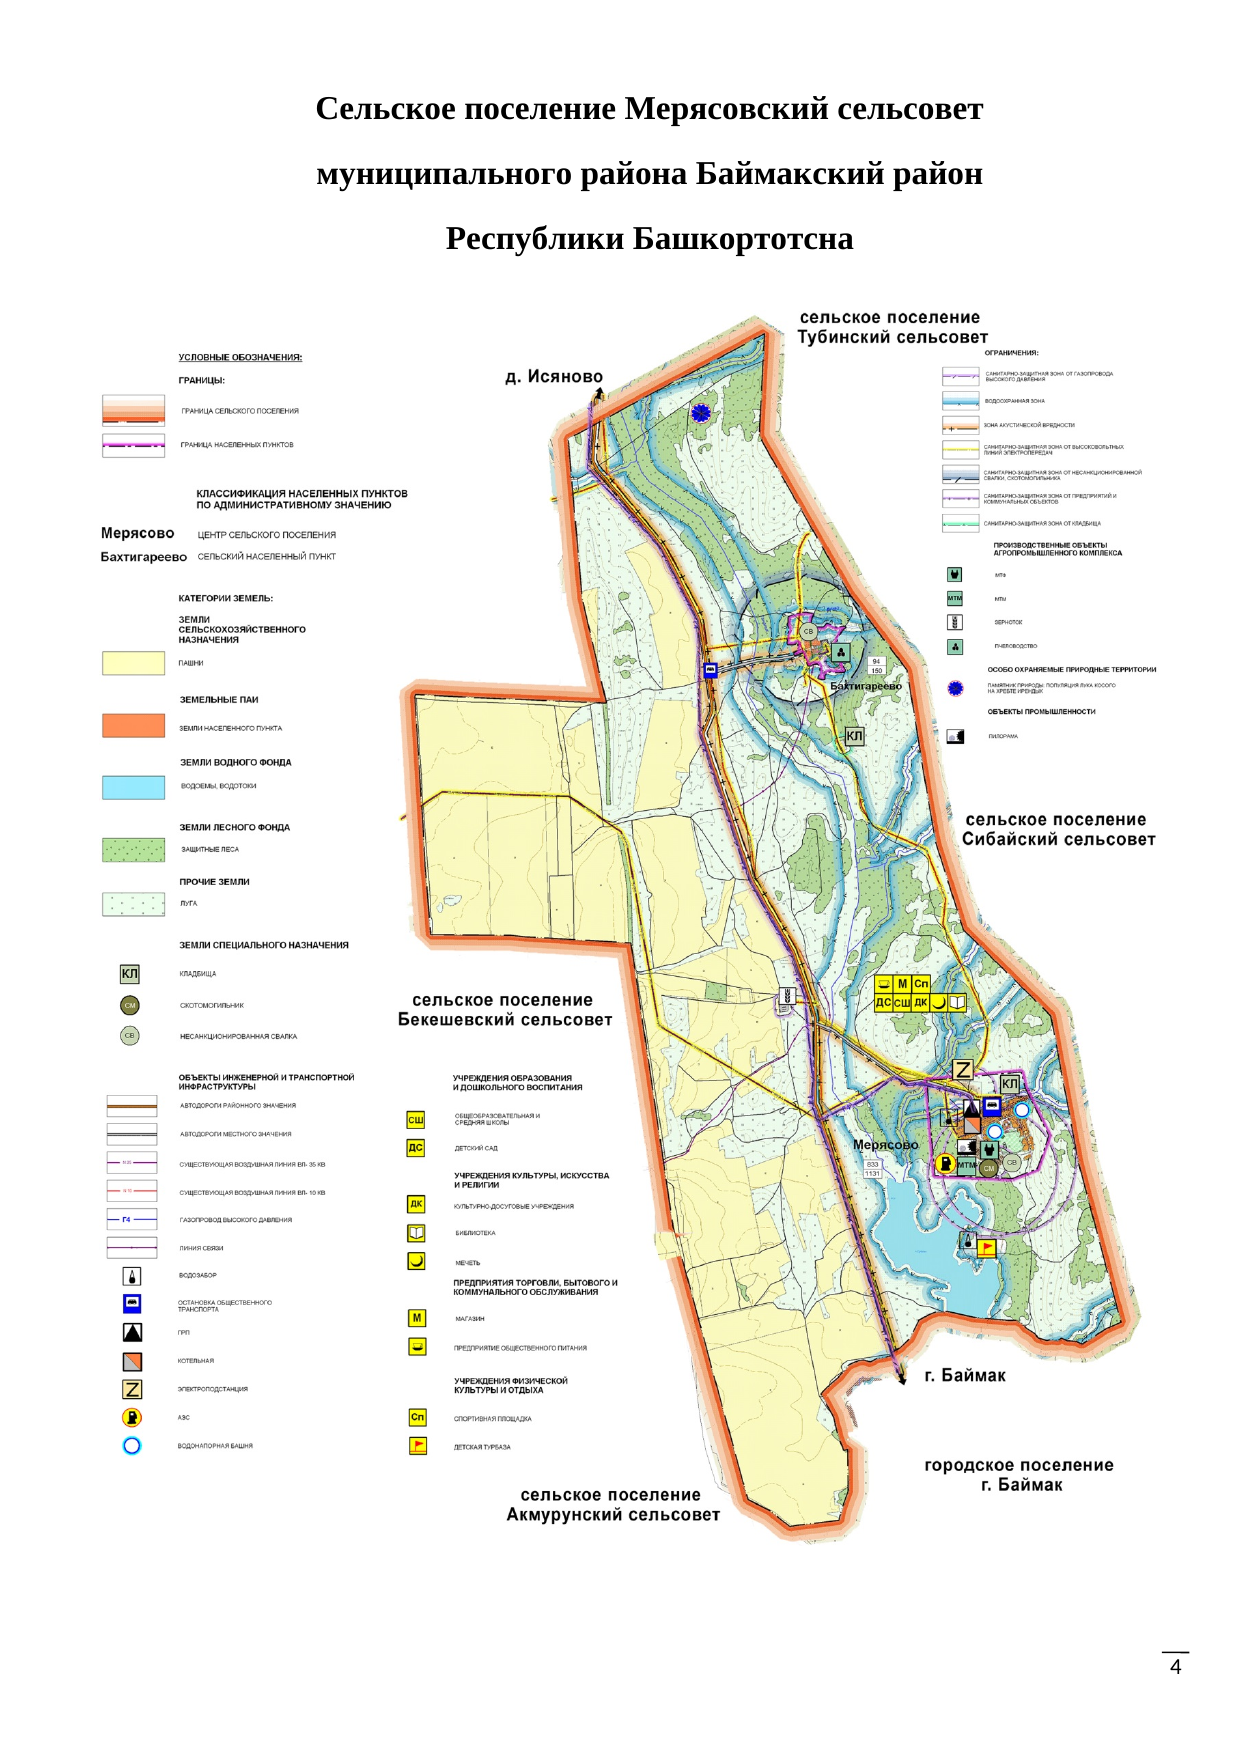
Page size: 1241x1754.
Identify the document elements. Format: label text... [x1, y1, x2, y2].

text Сельское поселение Мерясовский сельсовет [118, 89, 1181, 127]
text муниципального района Баймакский район [118, 153, 1181, 192]
text Республики Башкортотсна [118, 218, 1181, 257]
picture [99, 299, 1163, 1546]
